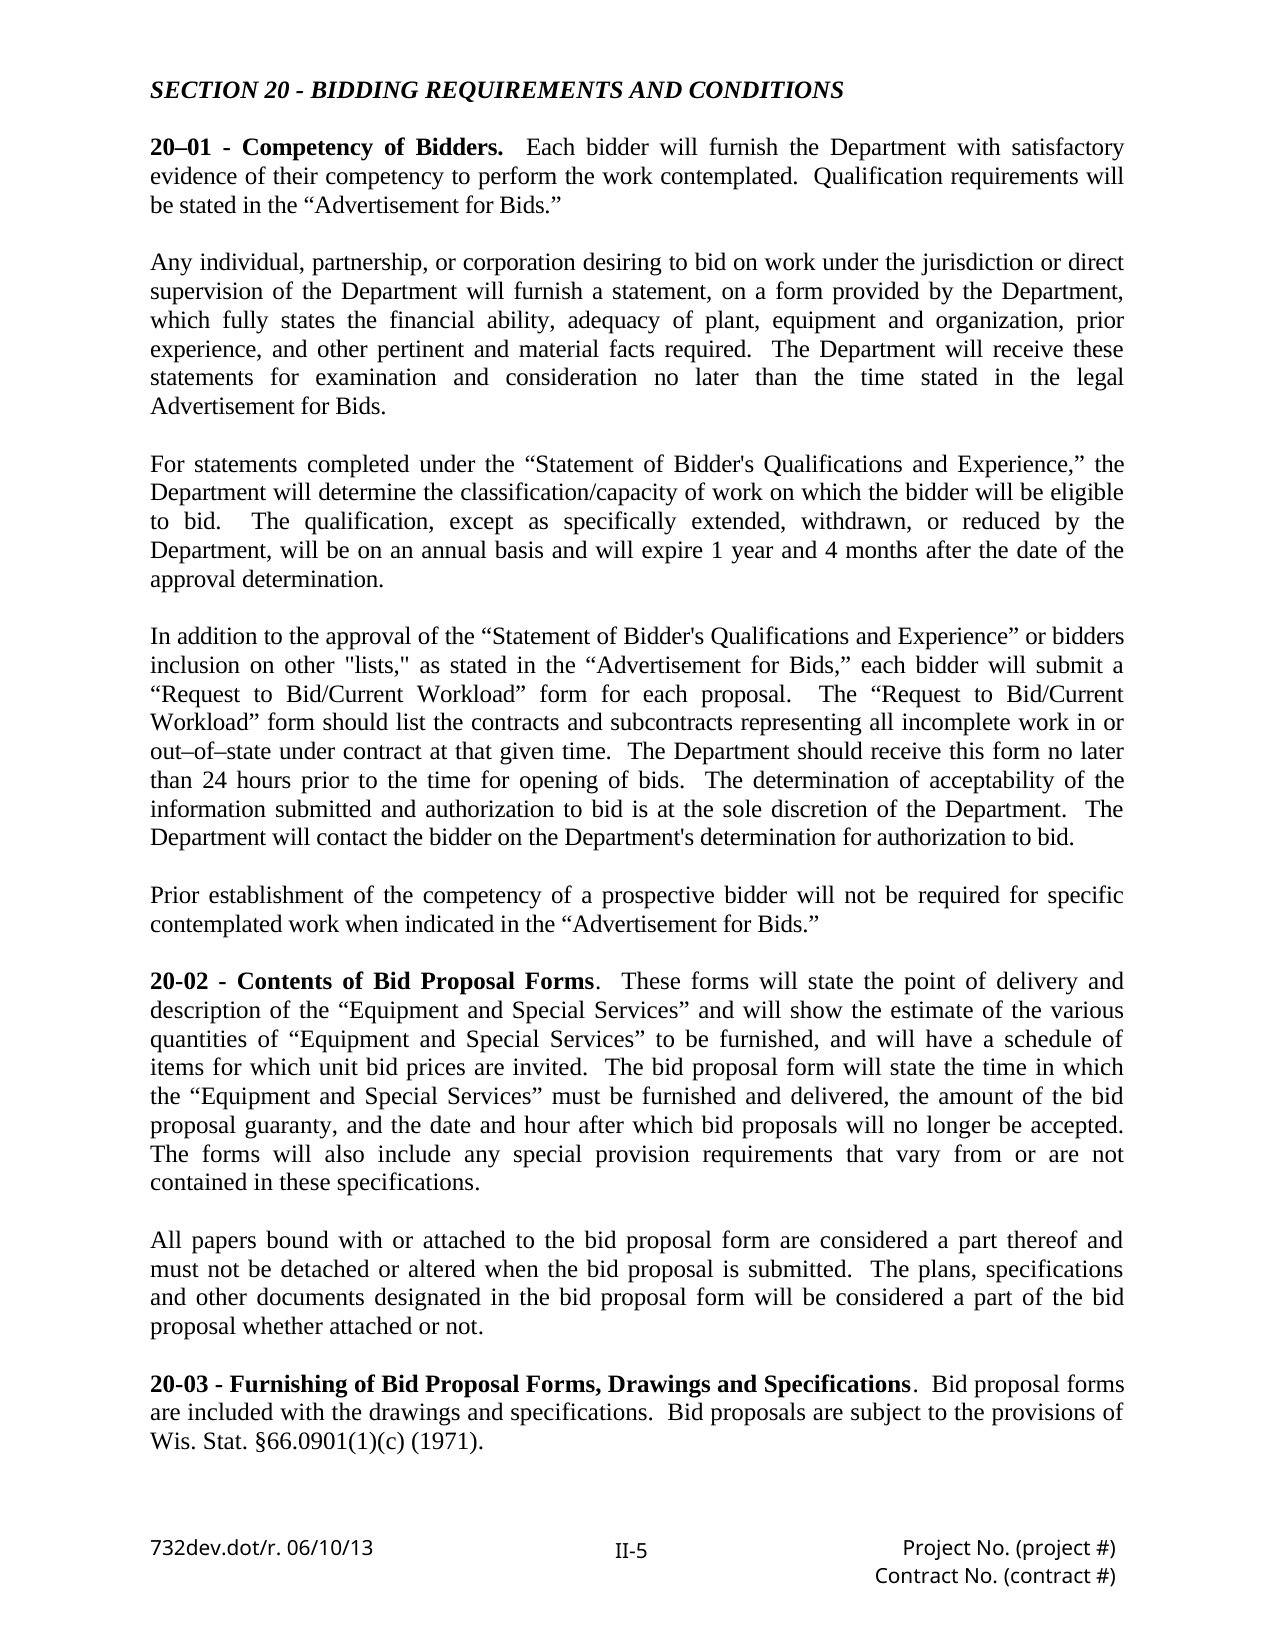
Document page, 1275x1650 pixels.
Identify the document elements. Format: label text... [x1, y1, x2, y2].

text 20-03 - Furnishing of Bid Proposal Forms, Drawings and Specifications. Bid proposal forms are included with the drawings and specifications. Bid proposals are subject to the provisions of Wis. Stat. §66.0901(1)(c) (1971). [150, 1369, 1125, 1455]
text For statements completed under the “Statement of Bidder's Qualifications and Experience,” the Department will determine the classification/capacity of work on which the bidder will be eligible to bid. The qualification, except as specifically extended, withdrawn, or reduced by the Department, will be on an annual basis and will expire 1 year and 4 months after the date of the approval determination. [150, 449, 1125, 592]
text 20–01 - Competency of Bidders. Each bidder will furnish the Department with satisfactory evidence of their competency to perform the work contemplated. Qualification requirements will be stated in the “Advertisement for Bids.” [150, 132, 1125, 219]
text Any individual, partnership, or corporation desiring to bid on work under the jurisdiction or direct supervision of the Department will furnish a statement, on a form provided by the Department, which fully states the financial ability, adequacy of plant, equipment and organization, prior experience, and other pertinent and material facts required. The Department will receive these statements for examination and consideration no later than the time stated in the legal Advertisement for Bids. [150, 247, 1125, 420]
text Prior establishment of the competency of a prospective bidder will not be required for specific contemplated work when indicated in the “Advertisement for Bids.” [150, 880, 1125, 937]
text In addition to the approval of the “Statement of Bidder's Qualifications and Experience” or bidders inclusion on other "lists," as stated in the “Advertisement for Bids,” each bidder will submit a “Request to Bid/Current Workload” form for each proposal. The “Request to Bid/Current Workload” form should list the contracts and subcontracts representing all incomplete work in or out–of–state under contract at that given time. The Department should receive this form no later than 24 hours prior to the time for opening of bids. The determination of acceptability of the information submitted and authorization to bid is at the sole discretion of the Department. The Department will contact the bidder on the Department's determination for authorization to bid. [150, 621, 1125, 851]
text All papers bound with or attached to the bid proposal form are considered a part thereof and must not be detached or altered when the bid proposal is submitted. The plans, specifications and other documents designated in the bid proposal form will be considered a part of the bid proposal whether attached or not. [150, 1225, 1125, 1340]
text 20-02 - Contents of Bid Proposal Forms. These forms will state the point of delivery and description of the “Equipment and Special Services” and will show the estimate of the various quantities of “Equipment and Special Services” to be furnished, and will have a schedule of items for which unit bid prices are invited. The bid proposal form will state the time in which the “Equipment and Special Services” must be furnished and delivered, the amount of the bid proposal guaranty, and the date and hour after which bid proposals will no longer be accepted. The forms will also include any special provision requirements that vary from or are not contained in these specifications. [150, 966, 1125, 1196]
subtitle SECTION 20 - BIDDING REQUIREMENTS AND CONDITIONS [150, 75, 1125, 104]
